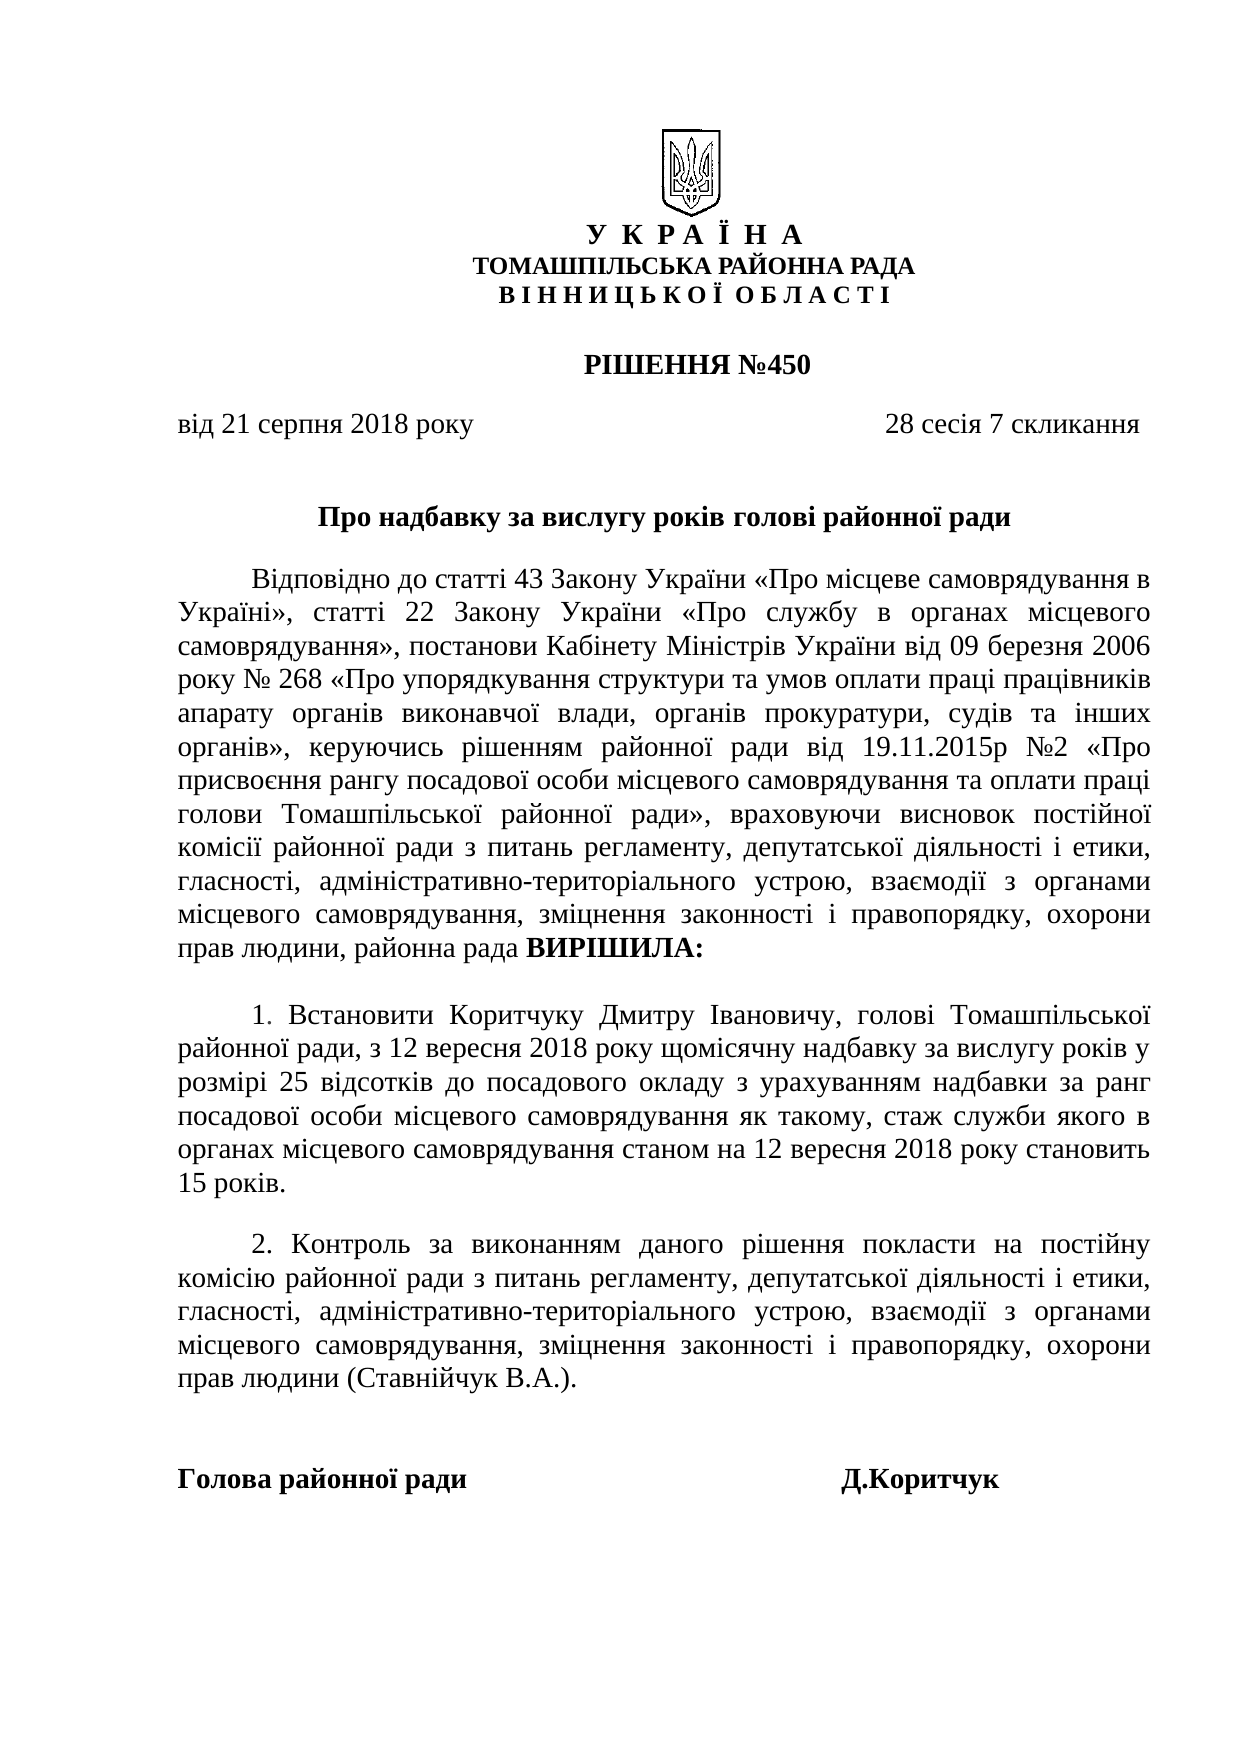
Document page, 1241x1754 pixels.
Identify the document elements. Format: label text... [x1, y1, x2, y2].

text Відповідно до статті 43 Закону України «Про місцеве самоврядування в Україні», статті 22 Закону України «Про службу в органах місцевого самоврядування», постанови Кабінету Міністрів України від 09 березня 2006 року № 268 «Про упорядкування структури та умов оплати праці працівників апарату органів виконавчої влади, органів прокуратури, судів та інших органів», керуючись рішенням районної ради від 19.11.2015р №2 «Про присвоєння рангу посадової особи місцевого самоврядування та оплати праці голови Томашпільської районної ради», враховуючи висновок постійної комісії районної ради з питань регламенту, депутатської діяльності і етики, гласності, адміністративно-територіального устрою, взаємодії з органами місцевого самоврядування, зміцнення законності і правопорядку, охорони прав людини, районна рада ВИРІШИЛА: [177, 561, 1152, 963]
text Про надбавку за вислугу років голові районної ради [177, 499, 1152, 533]
text Голова районної ради Д.Коритчук [177, 1461, 1152, 1494]
picture [661, 128, 721, 218]
text 1. Встановити Коритчуку Дмитру Івановичу, голові Томашпільської районної ради, з 12 вересня 2018 року щомісячну надбавку за вислугу років у розмірі 25 відсотків до посадового окладу з урахуванням надбавки за ранг посадової особи місцевого самоврядування як такому, стаж служби якого в органах місцевого самоврядування станом на 12 вересня 2018 року становить 15 років. [177, 997, 1152, 1198]
subtitle У К Р А Ї Н А [177, 118, 1152, 251]
text РІШЕННЯ №450 [177, 347, 1152, 381]
text від 21 серпня 2018 року 28 сесія 7 скликання [177, 406, 1152, 440]
text 2. Контроль за виконанням даного рішення покласти на постійну комісію районної ради з питань регламенту, депутатської діяльності і етики, гласності, адміністративно-територіального устрою, взаємодії з органами місцевого самоврядування, зміцнення законності і правопорядку, охорони прав людини (Ставнійчук В.А.). [177, 1226, 1152, 1394]
subtitle В І Н Н И Ц Ь К О Ї О Б Л А С Т І [177, 280, 1152, 308]
subtitle ТОМАШПІЛЬСЬКА РАЙОННА РАДА [177, 251, 1152, 280]
